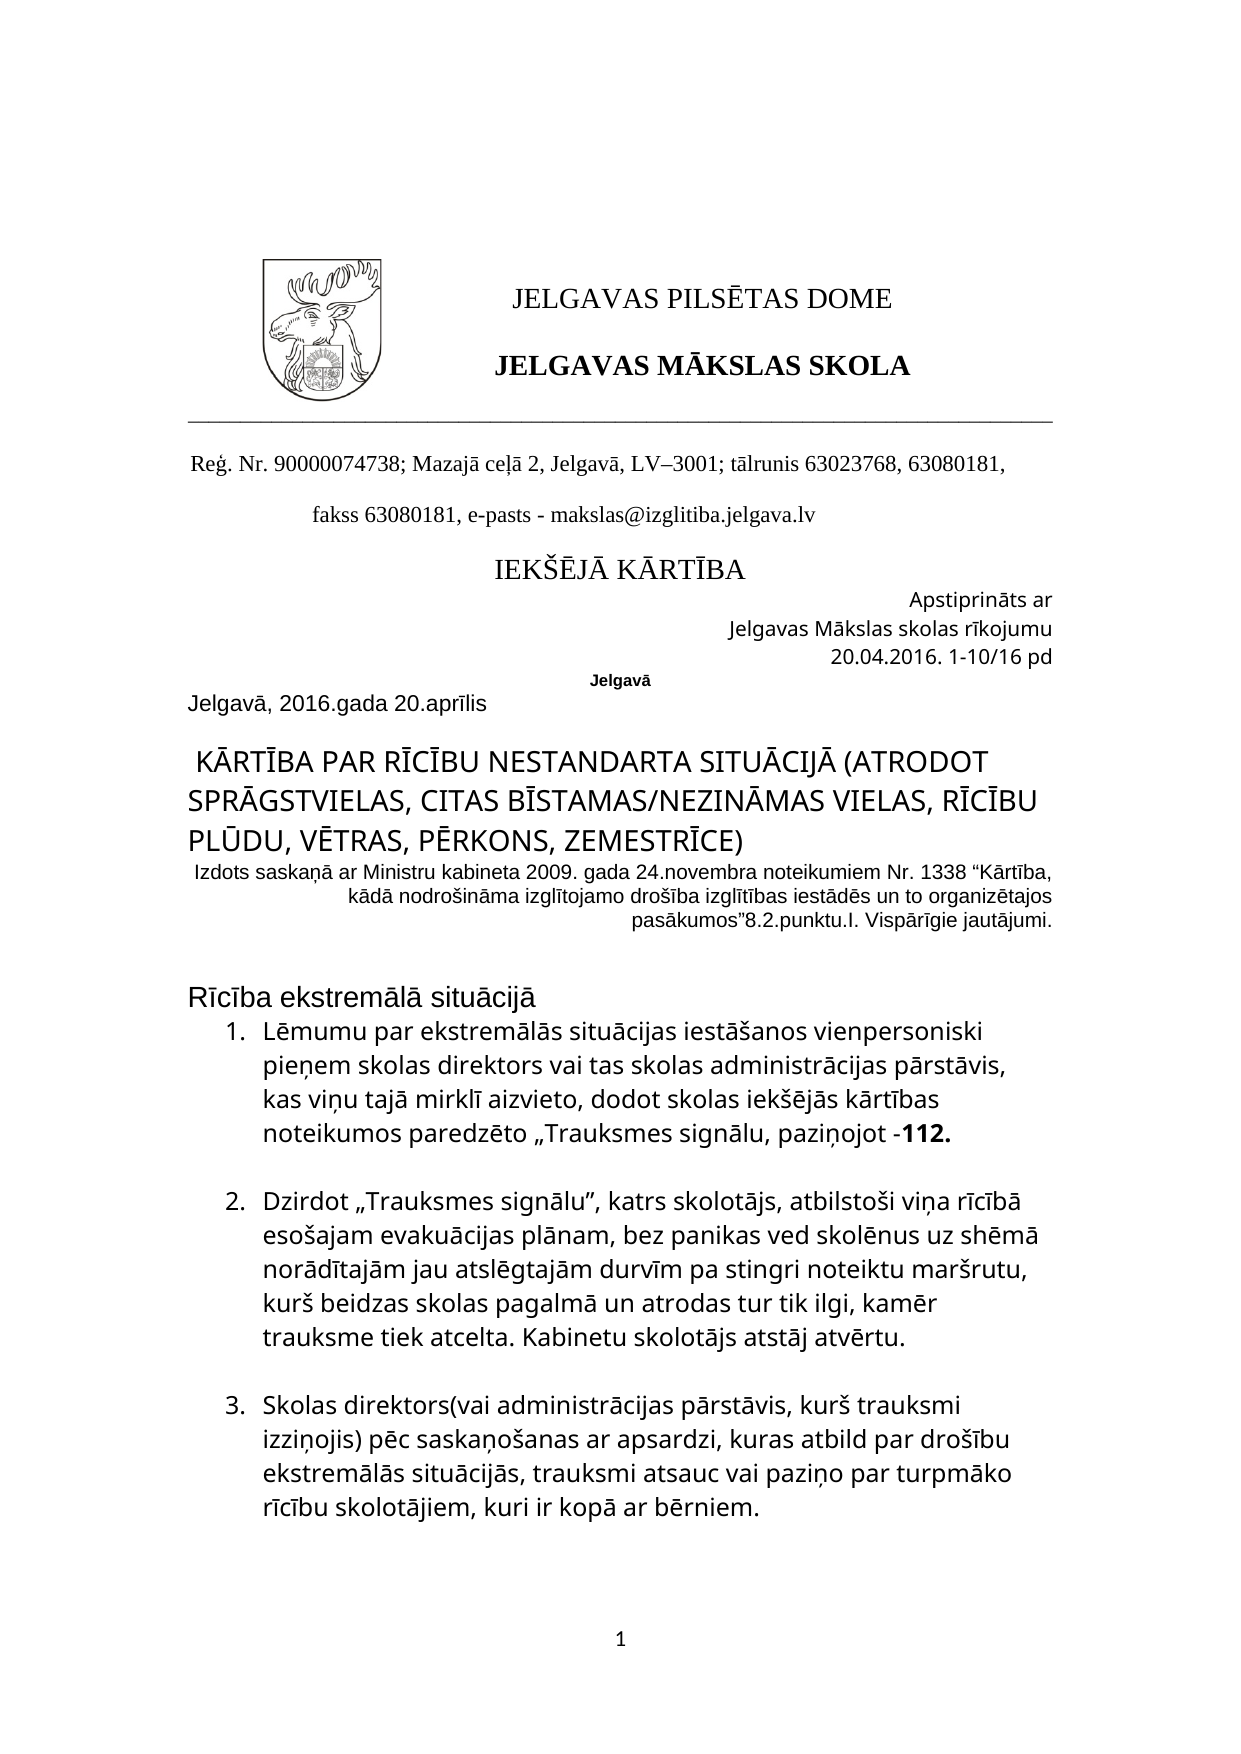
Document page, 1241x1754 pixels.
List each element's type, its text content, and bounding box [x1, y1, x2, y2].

text SPRĀGSTVIELAS, CITAS BĪSTAMAS/NEZINĀMAS VIELAS, RĪCĪBU PLŪDU, VĒTRAS, PĒRKONS, ZEMESTRĪCE) [187, 781, 1053, 860]
text Reģ. Nr. 90000074738; Mazajā ceļā 2, Jelgavā, LV–3001; tālrunis 63023768, 63080181, [75, 450, 1053, 476]
text Jelgavā [187, 671, 1053, 690]
title IEKŠĒJĀ KĀRTĪBA [187, 552, 1053, 585]
text KĀRTĪBA PAR RĪCĪBU NESTANDARTA SITUĀCIJĀ (ATRODOT [187, 741, 1053, 781]
list Dzirdot „Trauksmes signālu”, katrs skolotājs, atbilstoši viņa rīcībā esošajam evakuācijas plānam, bez panikas ved skolēnus uz shēmā norādītajām jau atslēgtajām durvīm pa stingri noteiktu maršrutu, kurš beidzas skolas pagalmā un atrodas tur tik ilgi, kamēr trauksme tiek atcelta. Kabinetu skolotājs atstāj atvērtu. [225, 1183, 1053, 1354]
text Izdots saskaņā ar Ministru kabineta 2009. gada 24.novembra noteikumiem Nr. 1338 “Kārtība, kādā nodrošināma izglītojamo drošība izglītības iestādēs un to organizētajos pasākumos”8.2.punktu.I. Vispārīgie jautājumi. [187, 860, 1053, 932]
list Skolas direktors(vai administrācijas pārstāvis, kurš trauksmi izziņojis) pēc saskaņošanas ar apsardzi, kuras atbild par drošību ekstremālās situācijās, trauksmi atsauc vai paziņo par turpmāko rīcību skolotājiem, kuri ir kopā ar bērniem. [225, 1388, 1053, 1524]
text Rīcība ekstremālā situācijā [187, 980, 1053, 1013]
title Apstiprināts ar [187, 585, 1053, 614]
title 20.04.2016. 1-10/16 pd [187, 642, 1053, 671]
title Jelgavas Mākslas skolas rīkojumu [187, 614, 1053, 642]
text ___________________________________________________________________________________ [187, 401, 1053, 425]
text fakss 63080181, e-pasts - makslas@izglitiba.jelgava.lv [75, 501, 1053, 527]
text Jelgavā, 2016.gada 20.aprīlis [187, 690, 1053, 716]
picture [262, 259, 382, 402]
list Lēmumu par ekstremālās situācijas iestāšanos vienpersoniski pieņem skolas direktors vai tas skolas administrācijas pārstāvis, kas viņu tajā mirklī aizvieto, dodot skolas iekšējās kārtības noteikumos paredzēto „Trauksmes signālu, paziņojot -112. [225, 1013, 1053, 1149]
